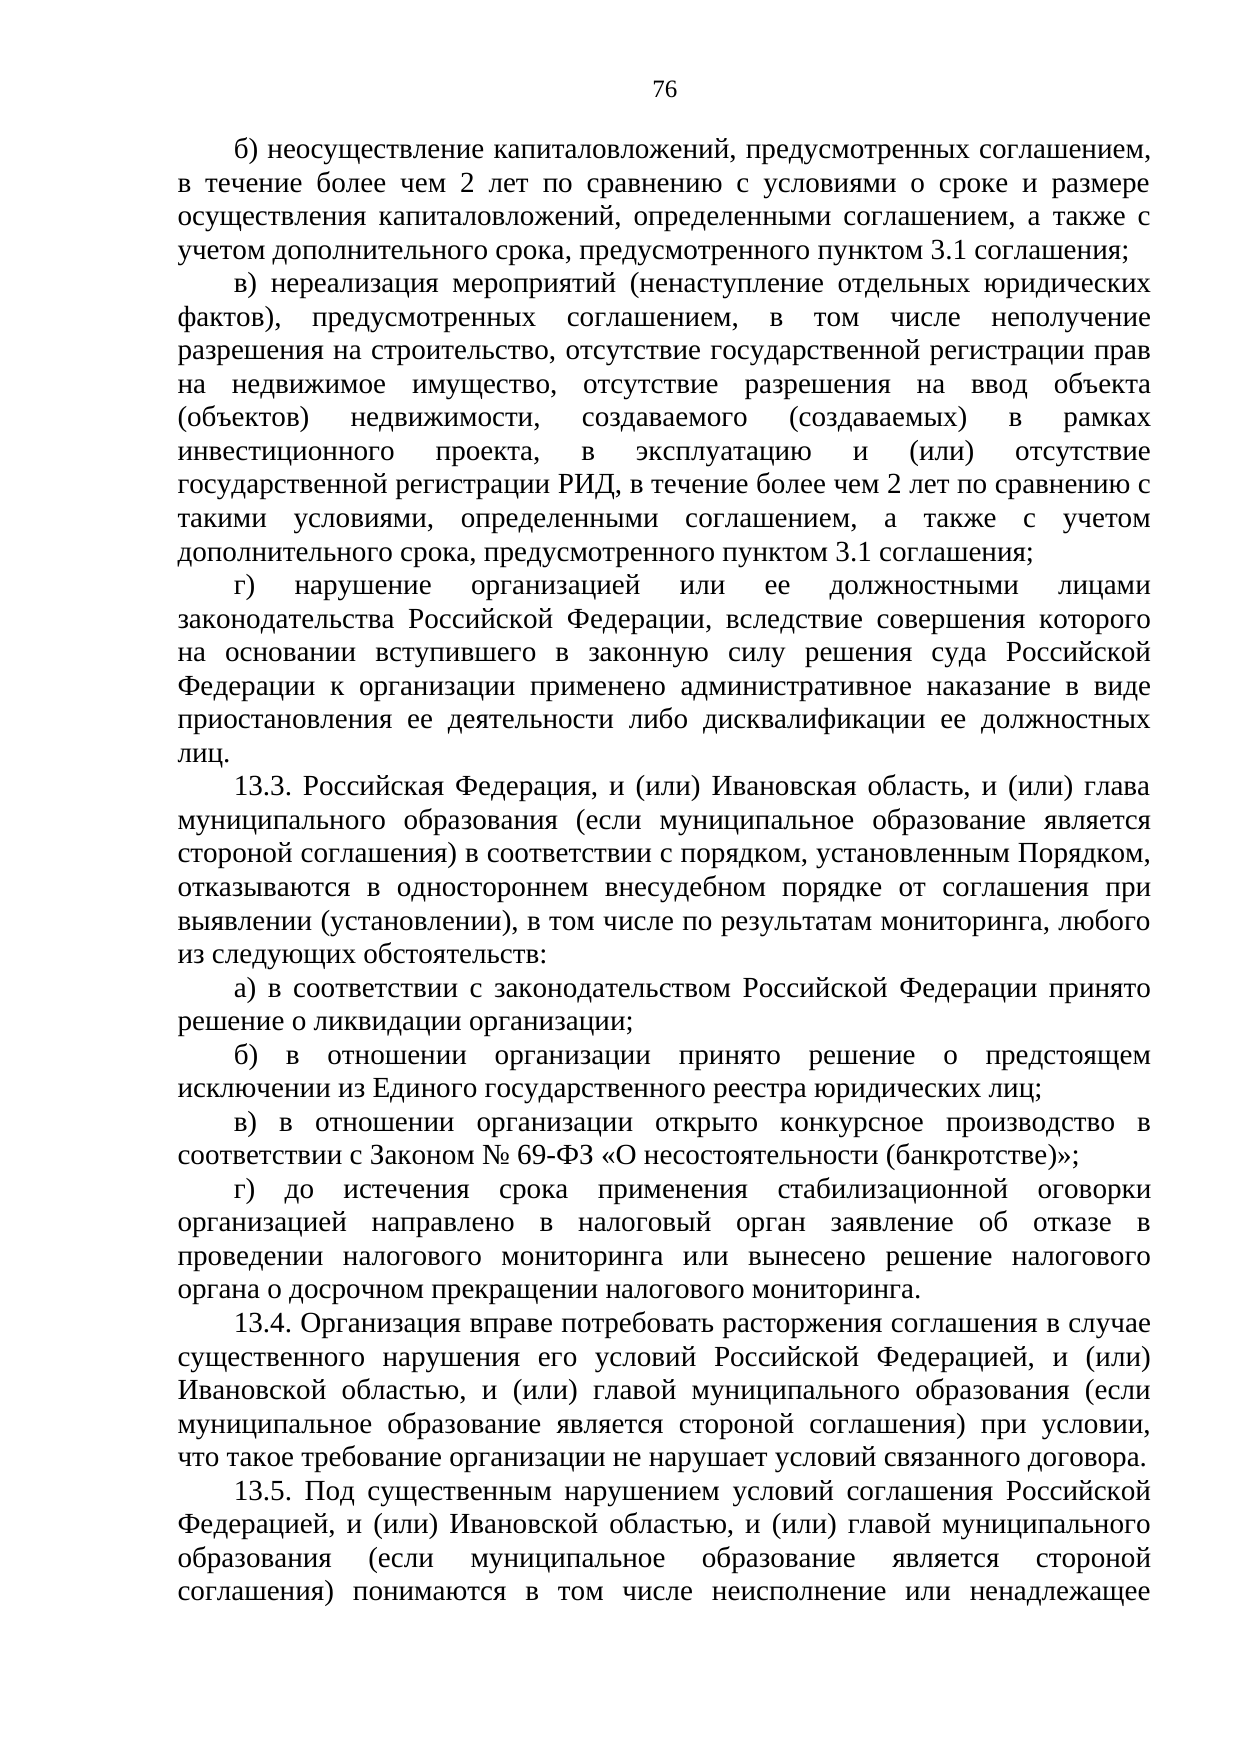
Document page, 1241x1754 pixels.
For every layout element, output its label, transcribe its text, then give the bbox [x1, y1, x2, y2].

text 13.3. Российская Федерация, и (или) Ивановская область, и (или) глава муниципального образования (если муниципальное образование является стороной соглашения) в соответствии с порядком, установленным Порядком, отказываются в одностороннем внесудебном порядке от соглашения при выявлении (установлении), в том числе по результатам мониторинга, любого из следующих обстоятельств: [177, 768, 1152, 970]
text а) в соответствии с законодательством Российской Федерации принято решение о ликвидации организации; [177, 970, 1152, 1037]
text б) в отношении организации принято решение о предстоящем исключении из Единого государственного реестра юридических лиц; [177, 1037, 1152, 1104]
text г) нарушение организацией или ее должностными лицами законодательства Российской Федерации, вследствие совершения которого на основании вступившего в законную силу решения суда Российской Федерации к организации применено административное наказание в виде приостановления ее деятельности либо дисквалификации ее должностных лиц. [177, 567, 1152, 768]
text г) до истечения срока применения стабилизационной оговорки организацией направлено в налоговый орган заявление об отказе в проведении налогового мониторинга или вынесено решение налогового органа о досрочном прекращении налогового мониторинга. [177, 1171, 1152, 1305]
text в) в отношении организации открыто конкурсное производство в соответствии с Законом № 69-ФЗ «О несостоятельности (банкротстве)»; [177, 1104, 1152, 1171]
text 13.4. Организация вправе потребовать расторжения соглашения в случае существенного нарушения его условий Российской Федерацией, и (или) Ивановской областью, и (или) главой муниципального образования (если муниципальное образование является стороной соглашения) при условии, что такое требование организации не нарушает условий связанного договора. [177, 1305, 1152, 1473]
text в) нереализация мероприятий (ненаступление отдельных юридических фактов), предусмотренных соглашением, в том числе неполучение разрешения на строительство, отсутствие государственной регистрации прав на недвижимое имущество, отсутствие разрешения на ввод объекта (объектов) недвижимости, создаваемого (создаваемых) в рамках инвестиционного проекта, в эксплуатацию и (или) отсутствие государственной регистрации РИД, в течение более чем 2 лет по сравнению с такими условиями, определенными соглашением, а также с учетом дополнительного срока, предусмотренного пунктом 3.1 соглашения; [177, 265, 1152, 567]
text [177, 1473, 1152, 1607]
text б) неосуществление капиталовложений, предусмотренных соглашением, в течение более чем 2 лет по сравнению с условиями о сроке и размере осуществления капиталовложений, определенными соглашением, а также с учетом дополнительного срока, предусмотренного пунктом 3.1 соглашения; [177, 131, 1152, 265]
